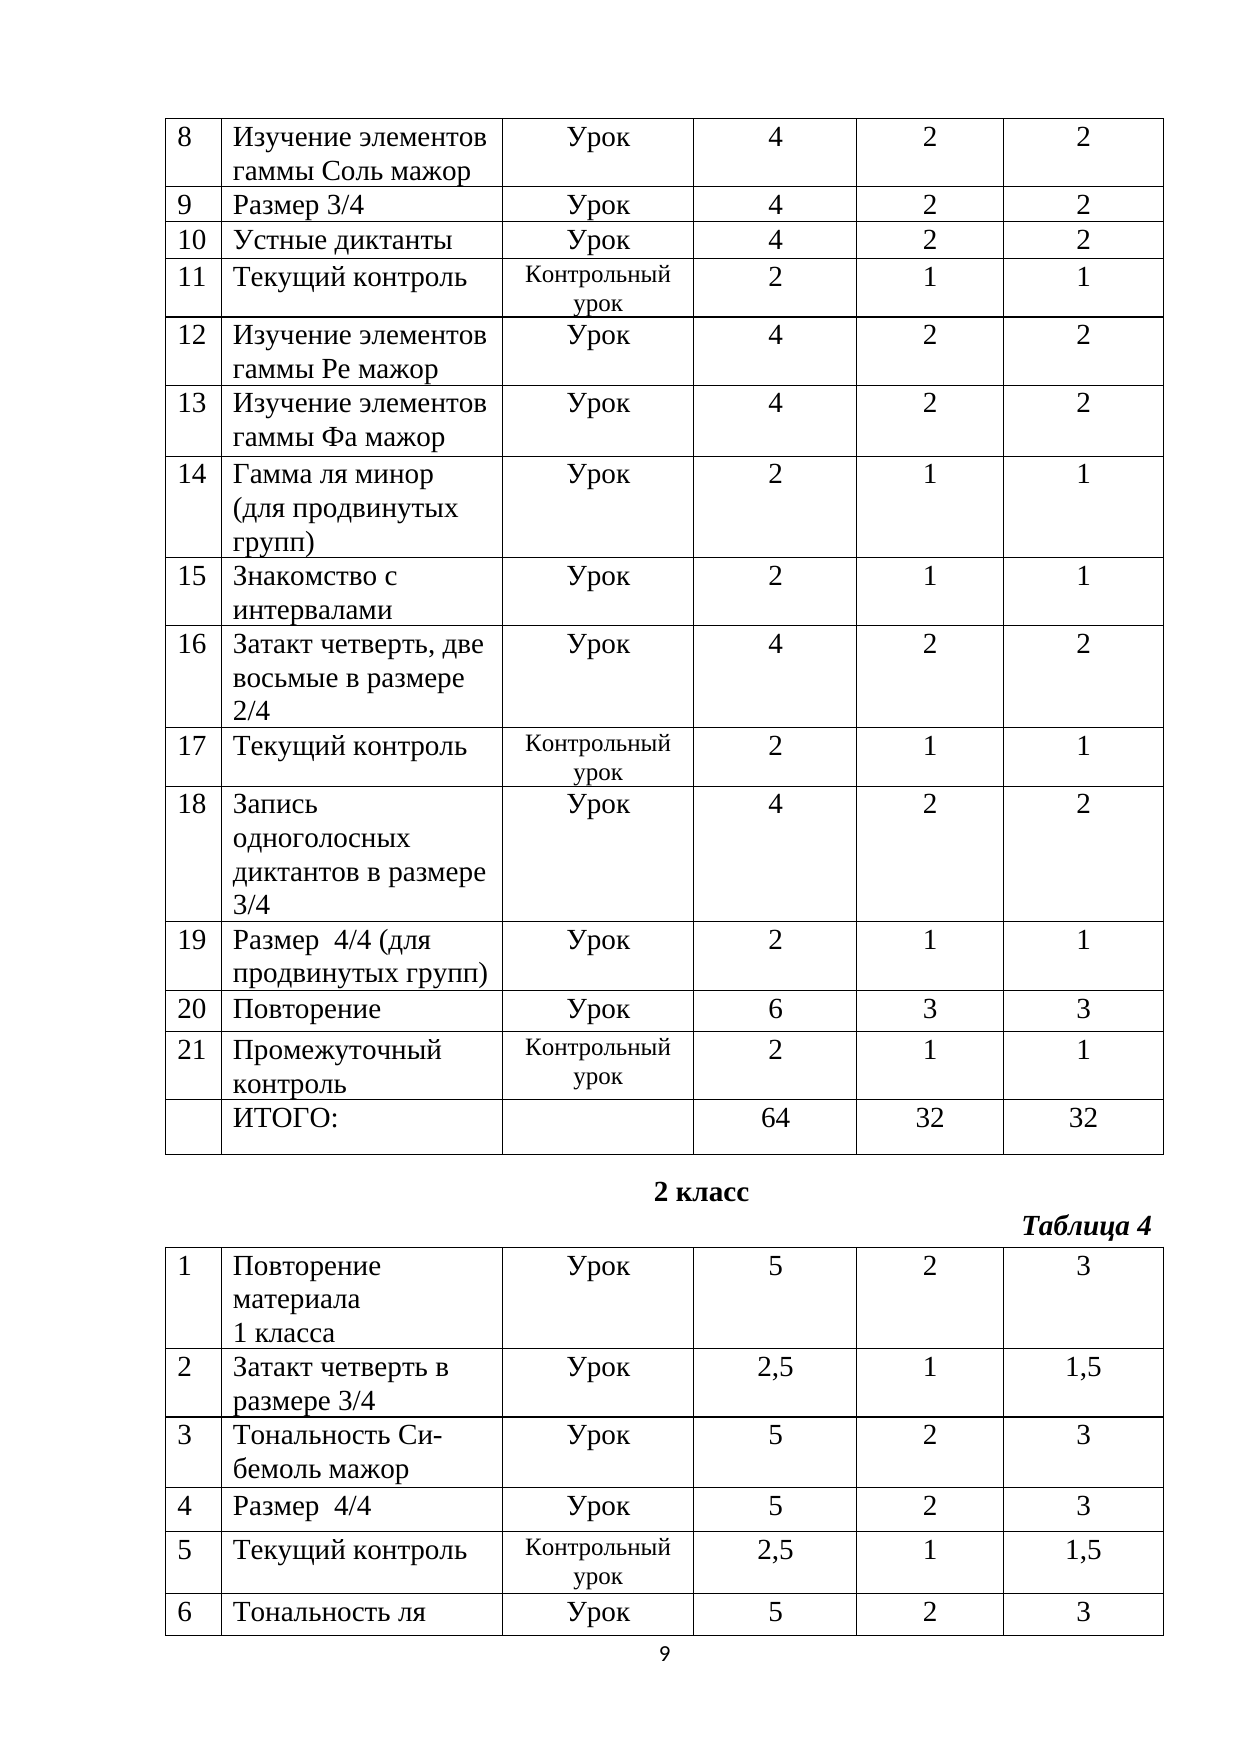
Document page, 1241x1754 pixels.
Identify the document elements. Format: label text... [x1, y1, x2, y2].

table_cell 2 [857, 222, 1003, 258]
table_cell 2 [1004, 787, 1163, 921]
table_cell Урок [503, 626, 693, 727]
table_header 1 [166, 1248, 221, 1348]
table_cell 2 [1004, 626, 1163, 727]
table_cell 1,5 [1004, 1532, 1163, 1593]
table_cell 1 [857, 922, 1003, 990]
table_cell 4 [694, 119, 856, 186]
table_cell ИТОГО: [222, 1100, 502, 1154]
table_cell Урок [503, 991, 693, 1031]
table_cell Урок [503, 119, 693, 186]
table_cell 2 [694, 558, 856, 625]
table_cell Знакомство с интервалами [222, 558, 502, 625]
table_cell 15 [166, 558, 221, 625]
table_cell 2 [694, 728, 856, 786]
table_cell 4 [694, 386, 856, 456]
list Таблица 4 [177, 1208, 1152, 1242]
table_cell 3 [1004, 991, 1163, 1031]
table_cell 1 [1004, 728, 1163, 786]
table_cell Контрольный урок [503, 259, 693, 316]
table_cell Изучение элементов гаммы Фа мажор [222, 386, 502, 456]
table_cell 8 [166, 119, 221, 186]
table_header 3 [1004, 1248, 1163, 1348]
table_cell 21 [166, 1032, 221, 1099]
table_cell Урок [503, 787, 693, 921]
table_cell Урок [503, 457, 693, 557]
table_cell 5 [694, 1488, 856, 1531]
table_cell 9 [166, 187, 221, 221]
table_cell 5 [694, 1594, 856, 1635]
table_cell 3 [1004, 1594, 1163, 1635]
table_header 5 [694, 1248, 856, 1348]
table_cell Текущий контроль [222, 1532, 502, 1593]
table_cell 2 [166, 1349, 221, 1416]
table_cell Урок [503, 922, 693, 990]
table_cell 2,5 [694, 1349, 856, 1416]
table_cell 10 [166, 222, 221, 258]
table_cell 6 [166, 1594, 221, 1635]
table_cell 32 [1004, 1100, 1163, 1154]
table_cell Изучение элементов гаммы Соль мажор [222, 119, 502, 186]
table_cell 1 [857, 457, 1003, 557]
table_cell 3 [857, 991, 1003, 1031]
table_cell 2 [1004, 318, 1163, 384]
table_cell 2,5 [694, 1532, 856, 1593]
table_cell Размер 4/4 [222, 1488, 502, 1531]
table_cell Запись одноголосных диктантов в размере 3/4 [222, 787, 502, 921]
table_cell Контрольный урок [503, 728, 693, 786]
table_cell 2 [857, 187, 1003, 221]
table_cell 4 [166, 1488, 221, 1531]
table_cell Текущий контроль [222, 728, 502, 786]
table_cell 18 [166, 787, 221, 921]
table_cell Тональность Си-бемоль мажор [222, 1418, 502, 1487]
table_cell 2 [694, 259, 856, 316]
table_cell 4 [694, 318, 856, 384]
table_cell 4 [694, 222, 856, 258]
table_cell 5 [166, 1532, 221, 1593]
table_header 2 [857, 1248, 1003, 1348]
table_cell Контрольный урок [503, 1032, 693, 1099]
table_cell 2 [857, 318, 1003, 384]
table_cell 3 [1004, 1488, 1163, 1531]
table_cell Затакт четверть в размере 3/4 [222, 1349, 502, 1416]
table_cell 2 [857, 1418, 1003, 1487]
table_cell 1,5 [1004, 1349, 1163, 1416]
table_cell 1 [1004, 457, 1163, 557]
table_cell 2 [694, 922, 856, 990]
table_cell 2 [694, 1032, 856, 1099]
table_cell 2 [857, 386, 1003, 456]
table_cell 3 [166, 1418, 221, 1487]
table_cell Затакт четверть, две восьмые в размере 2/4 [222, 626, 502, 727]
table_cell Размер 3/4 [222, 187, 502, 221]
table_cell 12 [166, 318, 221, 384]
table_cell 14 [166, 457, 221, 557]
table_cell [166, 1100, 221, 1154]
table_cell Урок [503, 1349, 693, 1416]
table_cell 2 [857, 626, 1003, 727]
table_cell 1 [857, 1032, 1003, 1099]
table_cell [222, 1594, 502, 1635]
table_cell 64 [694, 1100, 856, 1154]
text 2 класс [177, 1174, 1152, 1208]
table_cell 2 [1004, 222, 1163, 258]
table_cell 2 [857, 1594, 1003, 1635]
table_cell 2 [857, 1488, 1003, 1531]
table_header Повторение материала 1 класса [222, 1248, 502, 1348]
table_cell Изучение элементов гаммы Ре мажор [222, 318, 502, 384]
table_cell Урок [503, 1488, 693, 1531]
table_cell 4 [694, 787, 856, 921]
table_cell 1 [1004, 1032, 1163, 1099]
table_cell Урок [503, 187, 693, 221]
table_cell Урок [503, 222, 693, 258]
table_cell Урок [503, 318, 693, 384]
table_cell 20 [166, 991, 221, 1031]
table_cell Гамма ля минор (для продвинутых групп) [222, 457, 502, 557]
table_cell Урок [503, 1594, 693, 1635]
table_header Урок [503, 1248, 693, 1348]
table_cell 4 [694, 187, 856, 221]
table_cell 16 [166, 626, 221, 727]
table_cell 1 [1004, 558, 1163, 625]
table_cell 2 [694, 457, 856, 557]
table_cell 1 [857, 558, 1003, 625]
table_cell Урок [503, 386, 693, 456]
table_cell Контрольный урок [503, 1532, 693, 1593]
table_cell [503, 1100, 693, 1154]
table_cell Урок [503, 558, 693, 625]
table_cell 2 [857, 787, 1003, 921]
table_cell Размер 4/4 (для продвинутых групп) [222, 922, 502, 990]
table_cell 2 [1004, 119, 1163, 186]
table_cell 2 [1004, 187, 1163, 221]
table_cell 6 [694, 991, 856, 1031]
table_cell 19 [166, 922, 221, 990]
table_cell 2 [857, 119, 1003, 186]
table_cell 1 [1004, 922, 1163, 990]
table_cell 5 [694, 1418, 856, 1487]
table_cell 3 [1004, 1418, 1163, 1487]
table_cell 1 [857, 728, 1003, 786]
table_cell Текущий контроль [222, 259, 502, 316]
table_cell Промежуточный контроль [222, 1032, 502, 1099]
table_cell Устные диктанты [222, 222, 502, 258]
table_cell 1 [857, 1532, 1003, 1593]
table_cell 2 [1004, 386, 1163, 456]
table_cell 1 [857, 1349, 1003, 1416]
table_cell Повторение [222, 991, 502, 1031]
table_cell 4 [694, 626, 856, 727]
table_cell 1 [1004, 259, 1163, 316]
table_cell 32 [857, 1100, 1003, 1154]
table_cell 1 [857, 259, 1003, 316]
table_cell 11 [166, 259, 221, 316]
table_cell 13 [166, 386, 221, 456]
table_cell 17 [166, 728, 221, 786]
table_cell Урок [503, 1418, 693, 1487]
